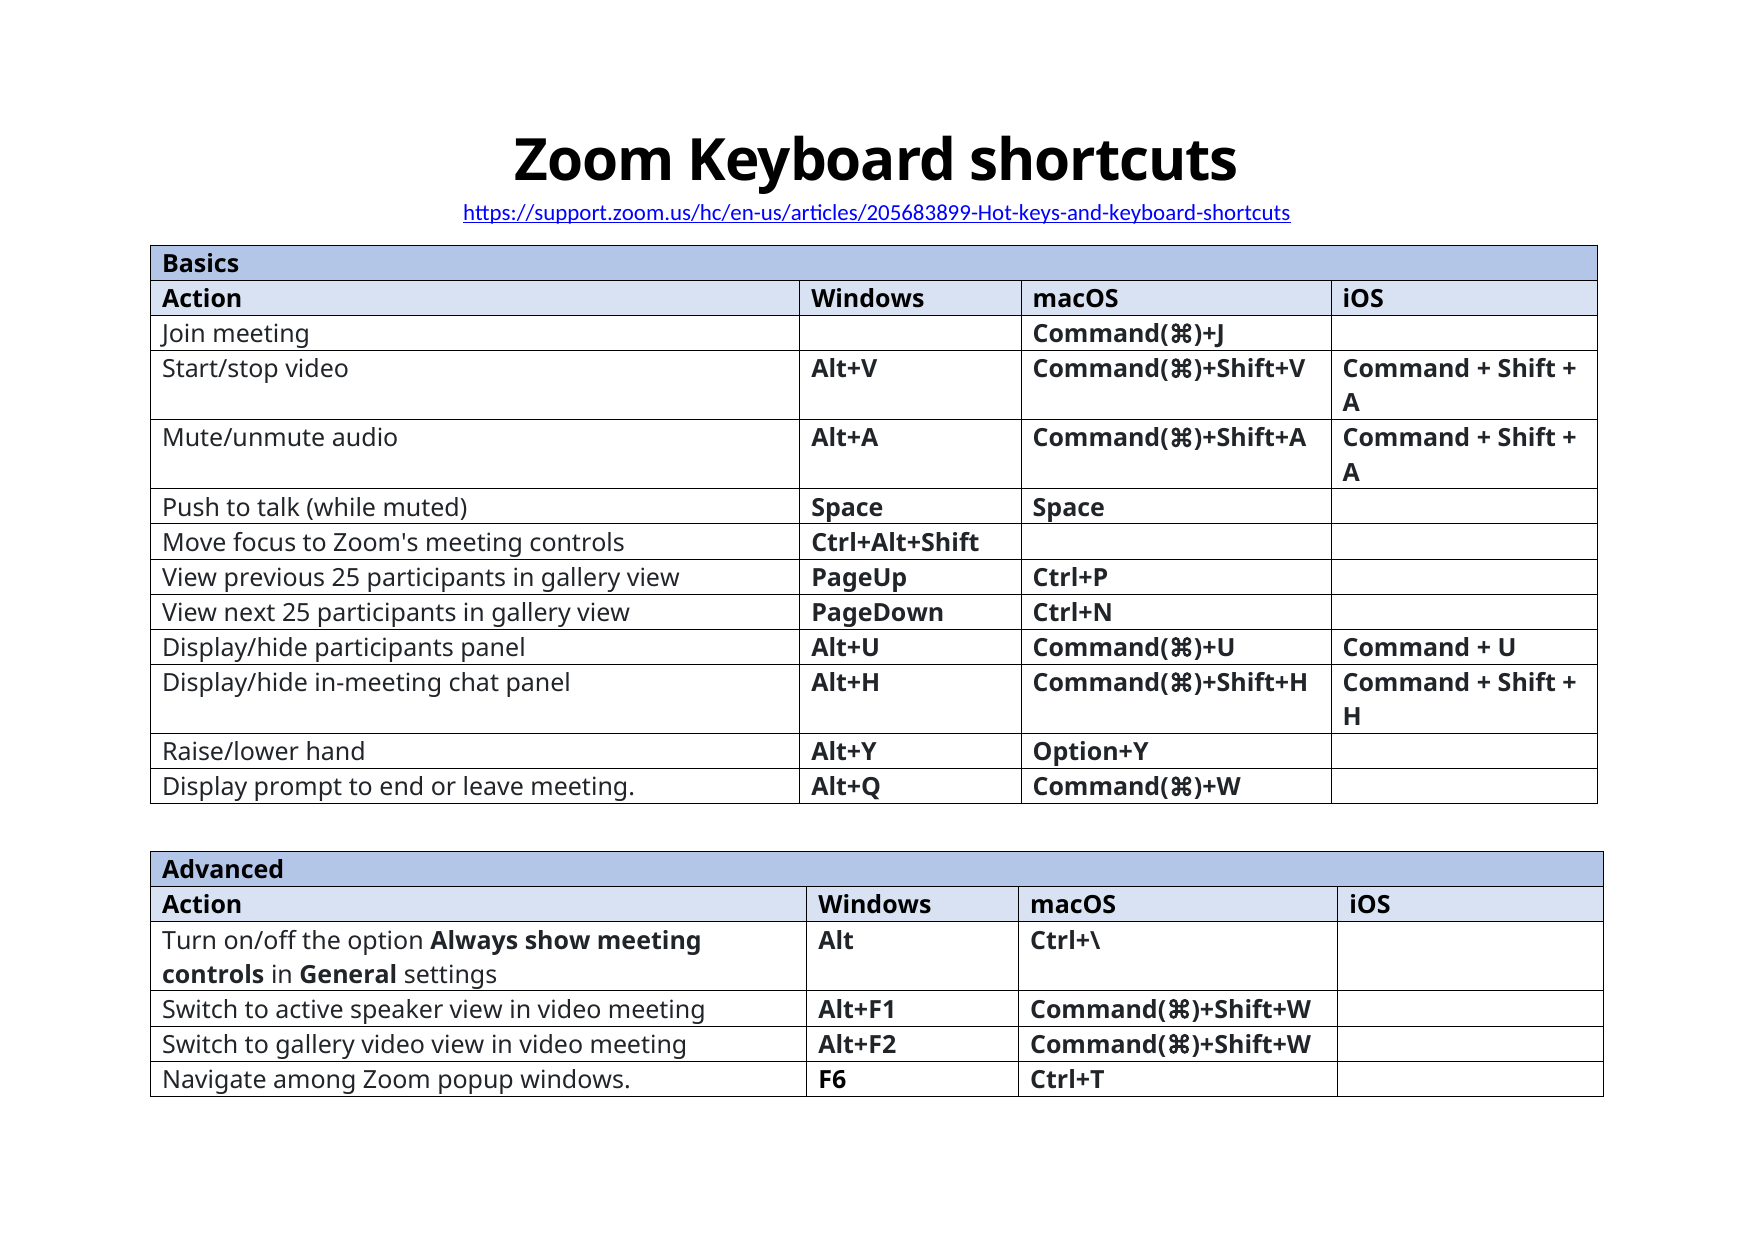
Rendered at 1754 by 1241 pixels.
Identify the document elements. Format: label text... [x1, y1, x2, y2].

table_cell Ctrl+\ [1019, 922, 1337, 990]
table_cell [1022, 524, 1331, 558]
table_cell [1338, 991, 1603, 1026]
table_cell Mute/unmute audio [151, 420, 799, 488]
table_cell Display/hide in-meeting chat panel [151, 665, 799, 733]
table_cell Action [151, 281, 799, 315]
table_cell Windows [800, 281, 1021, 315]
table_cell Command(⌘)+Shift+A [1022, 420, 1331, 488]
table_cell Alt+F1 [807, 991, 1018, 1026]
table_cell Display/hide participants panel [151, 630, 799, 664]
table_cell Action [151, 887, 806, 921]
table_cell Command + Shift + A [1332, 420, 1597, 488]
table_header Advanced [151, 852, 1603, 886]
table_cell Move focus to Zoom's meeting controls [151, 524, 799, 558]
table_cell Alt+Y [800, 734, 1021, 768]
table_cell Windows [807, 887, 1018, 921]
table_cell Alt+F2 [807, 1027, 1018, 1061]
table_cell Command(⌘)+W [1022, 769, 1331, 803]
table_cell [1332, 734, 1597, 768]
table_cell Ctrl+T [1019, 1062, 1337, 1096]
table_cell View previous 25 participants in gallery view [151, 560, 799, 593]
table_cell Alt+A [800, 420, 1021, 488]
table_cell Command(⌘)+U [1022, 630, 1331, 664]
table_cell [1332, 769, 1597, 803]
text https://support.zoom.us/hc/en-us/articles/205683899-Hot-keys-and-keyboard-shortcuts [150, 198, 1604, 226]
table_cell Switch to active speaker view in video meeting [151, 991, 806, 1026]
table_cell macOS [1022, 281, 1331, 315]
table_cell macOS [1019, 887, 1337, 921]
table_cell Command(⌘)+Shift+W [1019, 991, 1337, 1026]
table_cell [1332, 316, 1597, 350]
table_cell [1332, 560, 1597, 593]
table_cell Command(⌘)+Shift+V [1022, 351, 1331, 419]
table_cell Push to talk (while muted) [151, 489, 799, 523]
table_cell Space [1022, 489, 1331, 523]
table_cell [1338, 922, 1603, 990]
table_cell Join meeting [151, 316, 799, 350]
table_cell Option+Y [1022, 734, 1331, 768]
table_cell Alt+Q [800, 769, 1021, 803]
table_cell [800, 316, 1021, 350]
table_cell iOS [1332, 281, 1597, 315]
table_cell Ctrl+P [1022, 560, 1331, 593]
table_cell Space [800, 489, 1021, 523]
table_cell View next 25 participants in gallery view [151, 595, 799, 629]
table_cell Command(⌘)+Shift+W [1019, 1027, 1337, 1061]
table_cell Switch to gallery video view in video meeting [151, 1027, 806, 1061]
table_cell Command(⌘)+J [1022, 316, 1331, 350]
table_cell [1332, 595, 1597, 629]
table_cell [1332, 489, 1597, 523]
table_cell PageUp [800, 560, 1021, 593]
table_cell Navigate among Zoom popup windows. [151, 1062, 806, 1096]
table_cell [1332, 524, 1597, 558]
title Zoom Keyboard shortcuts [150, 118, 1604, 198]
table_cell Command + Shift + H [1332, 665, 1597, 733]
table_cell PageDown [800, 595, 1021, 629]
table_cell Alt [807, 922, 1018, 990]
table_cell Command(⌘)+Shift+H [1022, 665, 1331, 733]
table_cell Turn on/off the option Always show meeting controls in General settings [151, 922, 806, 990]
table_header Basics [151, 246, 1597, 280]
table_cell [1338, 1027, 1603, 1061]
table_cell Ctrl+Alt+Shift [800, 524, 1021, 558]
table_cell iOS [1338, 887, 1603, 921]
table_cell Ctrl+N [1022, 595, 1331, 629]
table_cell Alt+V [800, 351, 1021, 419]
table_cell Alt+H [800, 665, 1021, 733]
table_cell Command + Shift + A [1332, 351, 1597, 419]
table_cell Raise/lower hand [151, 734, 799, 768]
table_cell Display prompt to end or leave meeting. [151, 769, 799, 803]
table_cell F6 [807, 1062, 1018, 1096]
table_cell Start/stop video [151, 351, 799, 419]
table_cell Alt+U [800, 630, 1021, 664]
table_cell [1338, 1062, 1603, 1096]
table_cell Command + U [1332, 630, 1597, 664]
